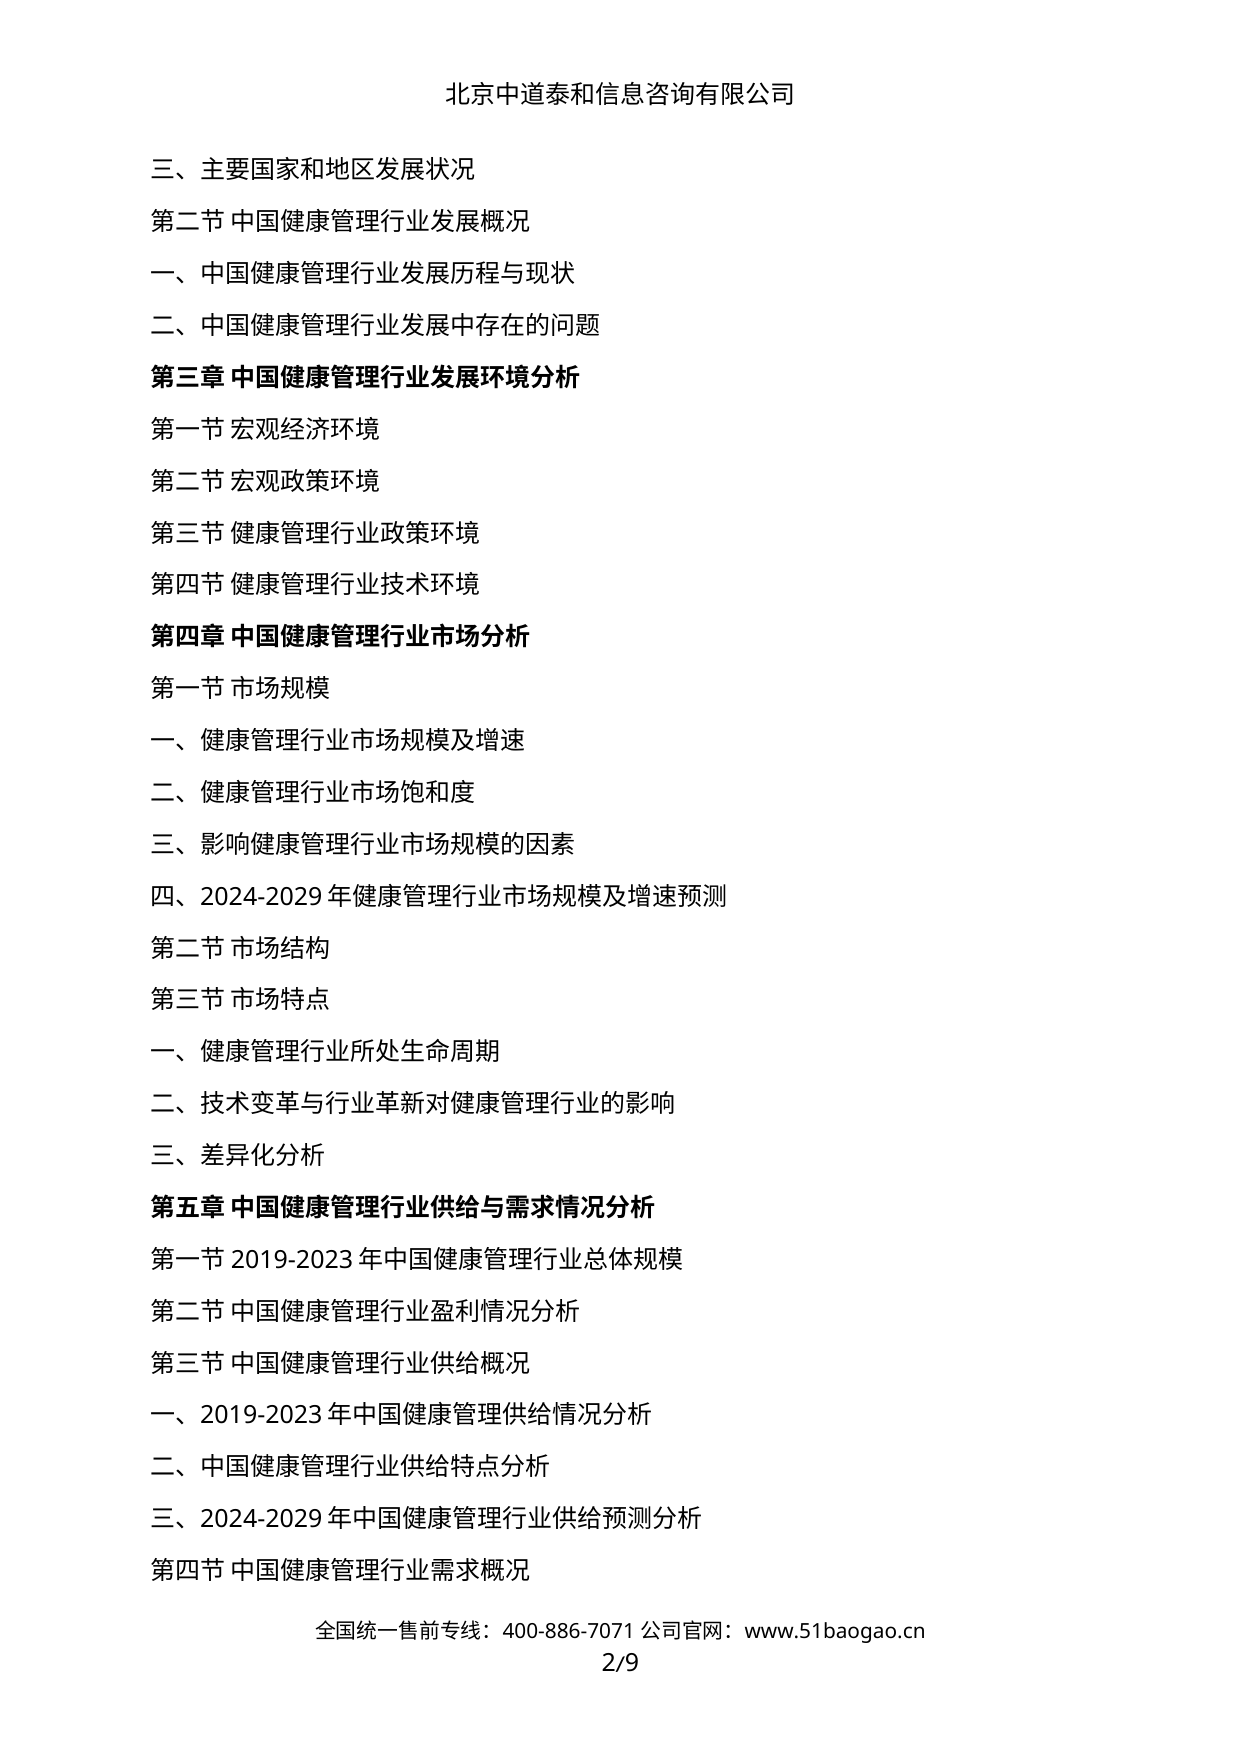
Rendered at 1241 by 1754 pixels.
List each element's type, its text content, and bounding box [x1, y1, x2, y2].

text 第四节 健康管理行业技术环境 [150, 565, 1090, 601]
text 四、2024-2029年健康管理行业市场规模及增速预测 [150, 876, 1090, 912]
text 第五章 中国健康管理行业供给与需求情况分析 [150, 1187, 1090, 1224]
text 三、影响健康管理行业市场规模的因素 [150, 824, 1090, 861]
text 一、健康管理行业所处生命周期 [150, 1032, 1090, 1068]
text 第三节 中国健康管理行业供给概况 [150, 1343, 1090, 1379]
text 第一节 2019-2023年中国健康管理行业总体规模 [150, 1239, 1090, 1276]
text 第三节 市场特点 [150, 980, 1090, 1016]
text 二、中国健康管理行业发展中存在的问题 [150, 306, 1090, 342]
text 二、技术变革与行业革新对健康管理行业的影响 [150, 1084, 1090, 1120]
text 第一节 市场规模 [150, 669, 1090, 705]
text 第三节 健康管理行业政策环境 [150, 513, 1090, 549]
text 一、健康管理行业市场规模及增速 [150, 721, 1090, 757]
text 第二节 宏观政策环境 [150, 461, 1090, 497]
text 第二节 市场结构 [150, 928, 1090, 964]
text 第四节 中国健康管理行业需求概况 [150, 1551, 1090, 1587]
text 第一节 宏观经济环境 [150, 409, 1090, 446]
text 第二节 中国健康管理行业盈利情况分析 [150, 1291, 1090, 1327]
text 三、主要国家和地区发展状况 [150, 150, 1090, 186]
text 第三章 中国健康管理行业发展环境分析 [150, 357, 1090, 394]
text 第四章 中国健康管理行业市场分析 [150, 617, 1090, 653]
text 一、2019-2023年中国健康管理供给情况分析 [150, 1395, 1090, 1431]
text 二、健康管理行业市场饱和度 [150, 772, 1090, 809]
text 二、中国健康管理行业供给特点分析 [150, 1447, 1090, 1483]
text 三、2024-2029年中国健康管理行业供给预测分析 [150, 1499, 1090, 1535]
text 第二节 中国健康管理行业发展概况 [150, 202, 1090, 238]
text 三、差异化分析 [150, 1136, 1090, 1172]
text 一、中国健康管理行业发展历程与现状 [150, 254, 1090, 290]
